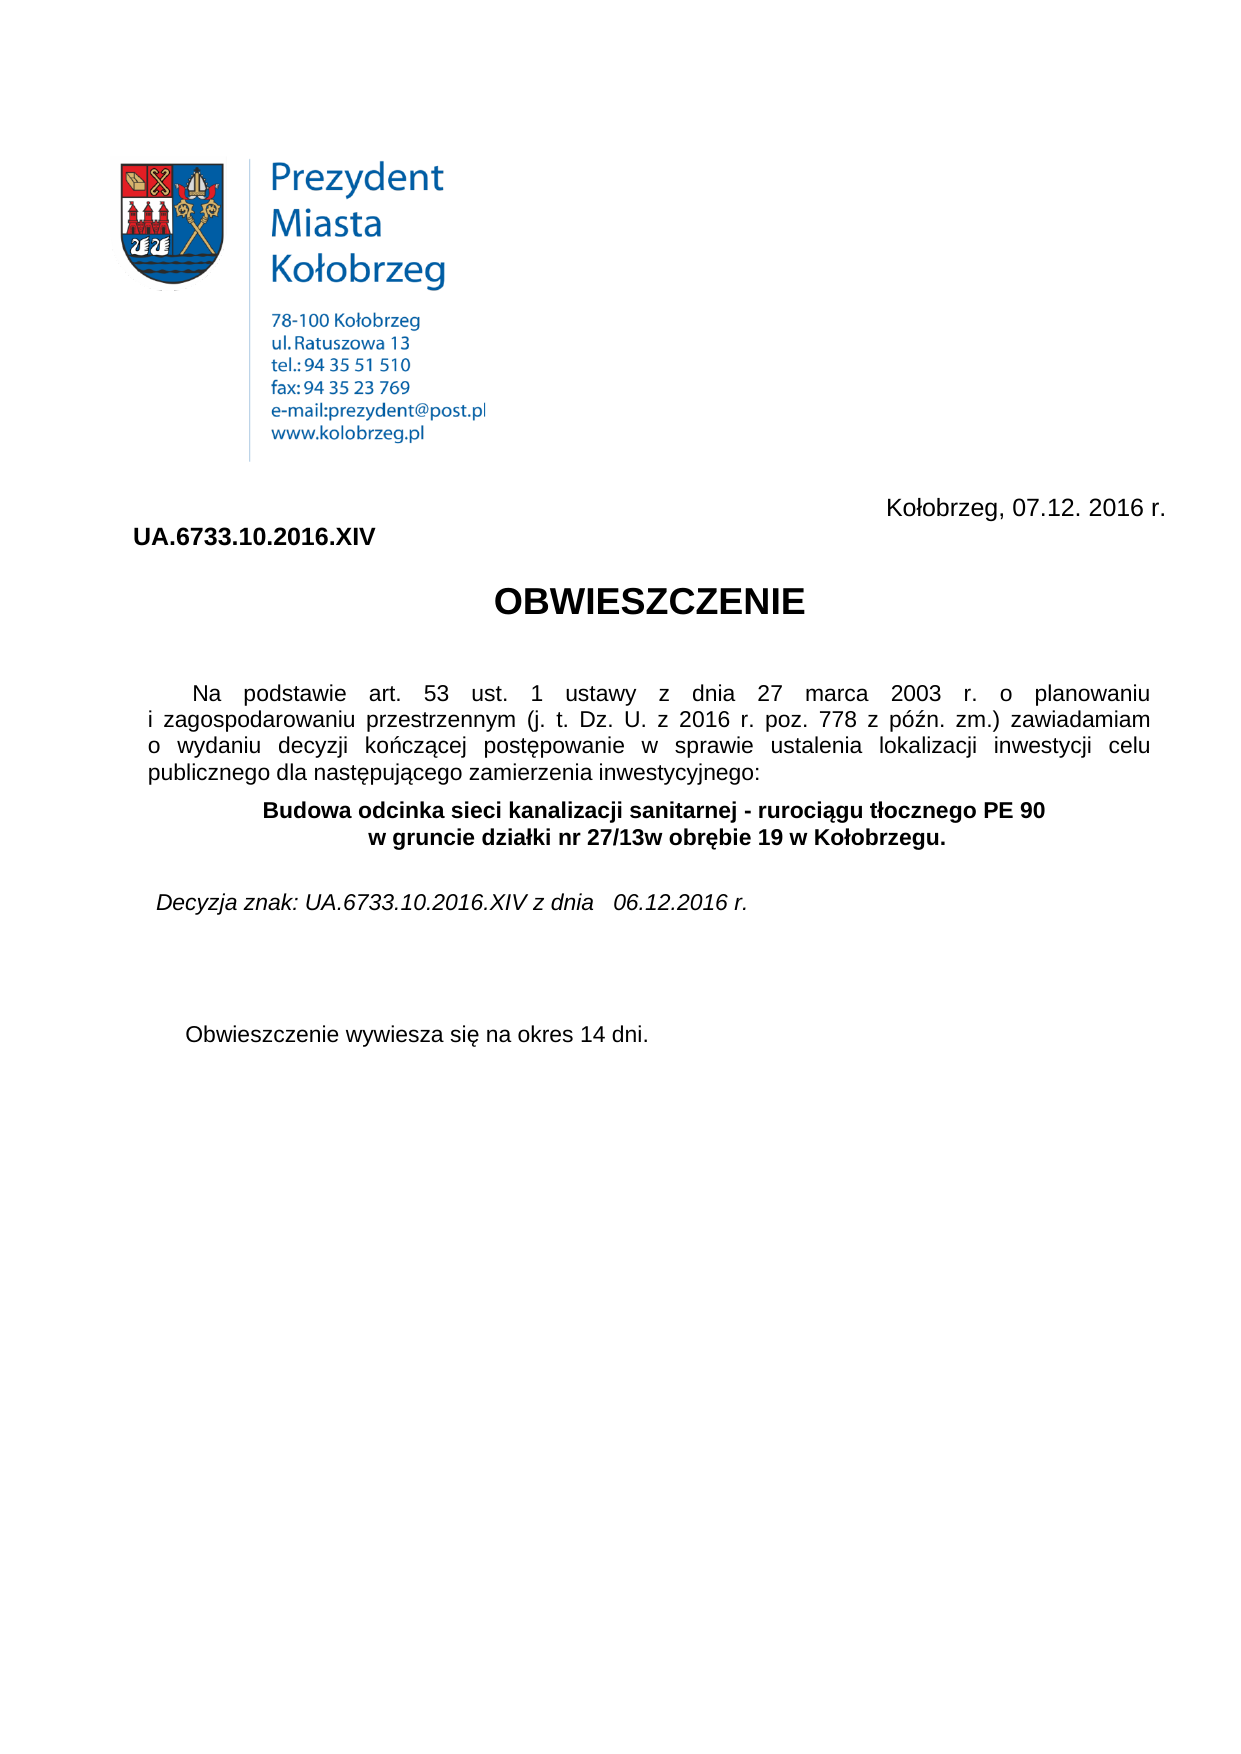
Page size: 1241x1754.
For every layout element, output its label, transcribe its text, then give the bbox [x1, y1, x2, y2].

text Obwieszczenie wywiesza się na okres 14 dni. [148, 1021, 1152, 1047]
text Decyzja znak: UA.6733.10.2016.XIV z dnia 06.12.2016 r. [148, 889, 1152, 915]
picture [110, 156, 486, 462]
text Kołobrzeg, 07.12. 2016 r. [118, 493, 1167, 521]
text UA.6733.10.2016.XIV [133, 521, 1167, 550]
text Budowa odcinka sieci kanalizacji sanitarnej - rurociągu tłocznego PE 90 w gruncie działki nr 27/13w obrębie 19 w Kołobrzegu. [148, 797, 1167, 850]
text Na podstawie art. 53 ust. 1 ustawy z dnia 27 marca 2003 r. o planowaniu i zagospodarowaniu przestrzennym (j. t. Dz. U. z 2016 r. poz. 778 z późn. zm.) zawiadamiam o wydaniu decyzji kończącej postępowanie w sprawie ustalenia lokalizacji inwestycji celu publicznego dla następującego zamierzenia inwestycyjnego: [148, 679, 1152, 785]
text OBWIESZCZENIE [148, 579, 1152, 622]
